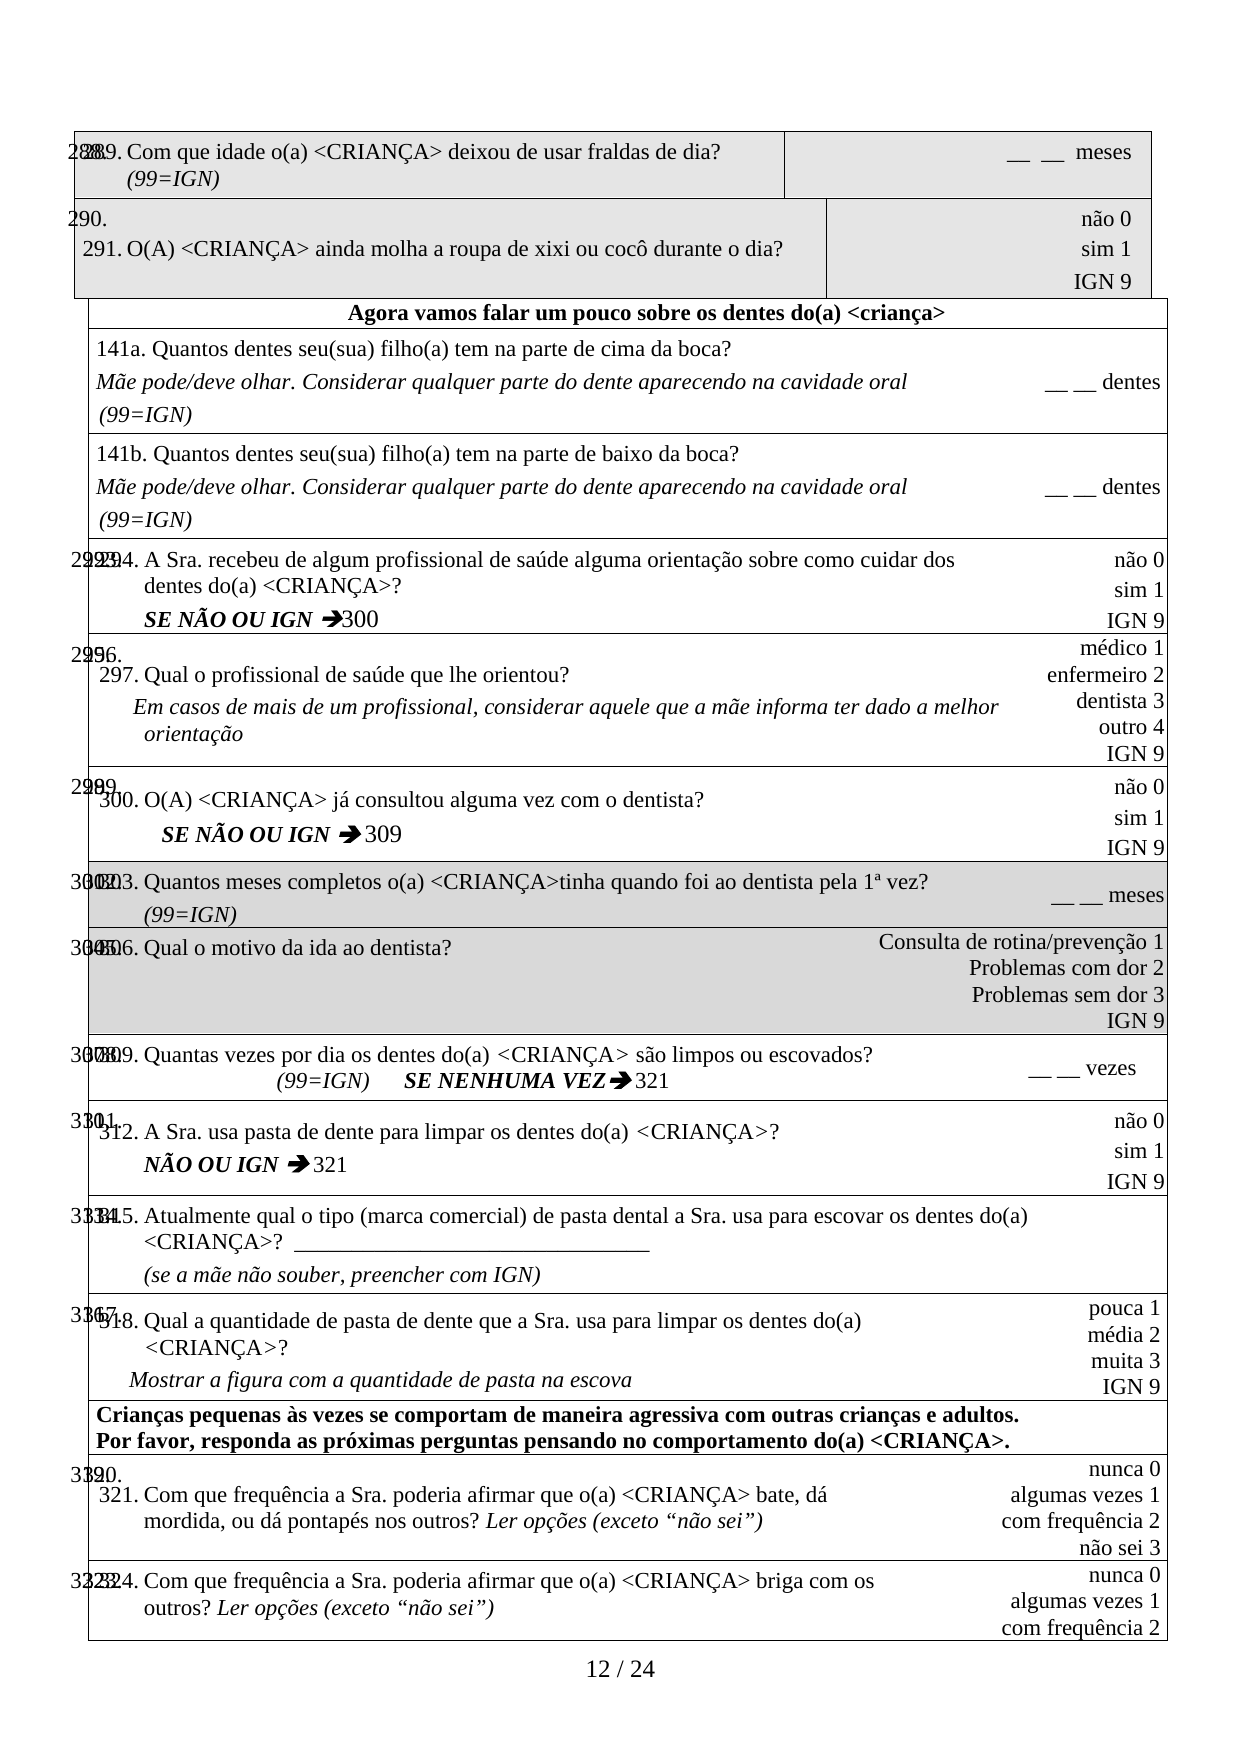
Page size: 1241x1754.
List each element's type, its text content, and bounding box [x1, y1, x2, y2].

table_cell Com que idade o(a) <CRIANÇA> deixou de usar fraldas de dia? (99=IGN) [75, 132, 784, 197]
table_cell 141b. Quantos dentes seu(sua) filho(a) tem na parte de baixo da boca? Mãe pode/deve olhar. Considerar qualquer parte do dente aparecendo na cavidade oral (99=IGN) [89, 434, 974, 538]
table_cell A Sra. usa pasta de dente para limpar os dentes do(a) <CRIANÇA>? NÃO OU IGN 151 [89, 1101, 1052, 1194]
table_cell Agora vamos falar um pouco sobre os dentes do(a) <criança> [89, 299, 1167, 328]
table_cell Com que frequência a Sra. poderia afirmar que o(a) <CRIANÇA> bate, dá mordida, ou dá pontapés nos outros? Ler opções (exceto “não sei”) [89, 1455, 915, 1560]
table_cell pouca 1 média 2 muita 3 IGN 9 [1019, 1294, 1167, 1400]
table_cell Crianças pequenas às vezes se comportam de maneira agressiva com outras crianças e adultos. Por favor, responda as próximas perguntas pensando no comportamento do(a) <CRIANÇA>. [89, 1401, 1167, 1453]
table_cell não 0 sim 1 IGN 9 [730, 767, 1167, 861]
table_cell médico 1 enfermeiro 2 dentista 3 outro 4 IGN 9 [1021, 634, 1167, 766]
table_cell Quantos meses completos o(a) <CRIANÇA>tinha quando foi ao dentista pela 1ª vez? (99=IGN) [89, 862, 974, 927]
table_cell Qual a quantidade de pasta de dente que a Sra. usa para limpar os dentes do(a) <CRIANÇA>? Mostrar a figura com a quantidade de pasta na escova [89, 1294, 1019, 1400]
table_cell __ __ meses [785, 132, 1151, 197]
table_cell Quantas vezes por dia os dentes do(a) <CRIANÇA> são limpos ou escovados? (99=IGN) SE NENHUMA VEZ 151 [89, 1035, 1021, 1100]
table_cell não 0 sim 1 IGN 9 [1006, 539, 1167, 633]
table_cell Atualmente qual o tipo (marca comercial) de pasta dental a Sra. usa para escovar os dentes do(a) <CRIANÇA>? _______________________________ (se a mãe não souber, preencher com IGN) [89, 1196, 1167, 1293]
table_cell __ __ dentes [974, 329, 1167, 433]
table_cell __ __ vezes [1021, 1035, 1167, 1100]
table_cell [915, 1561, 1167, 1640]
table_cell Qual o profissional de saúde que lhe orientou? Em casos de mais de um profissional, considerar aquele que a mãe informa ter dado a melhor orientação [89, 634, 1021, 766]
table_cell O(A) <CRIANÇA> já consultou alguma vez com o dentista? SE NÃO OU IGN 147 [89, 767, 730, 861]
table_cell __ __ meses [974, 862, 1167, 927]
table_cell 141a. Quantos dentes seu(sua) filho(a) tem na parte de cima da boca? Mãe pode/deve olhar. Considerar qualquer parte do dente aparecendo na cavidade oral (99=IGN) [89, 329, 974, 433]
table_cell não 0 sim 1 IGN 9 [827, 199, 1151, 298]
table_cell nunca 0 algumas vezes 1 com frequência 2 não sei 3 [915, 1455, 1167, 1560]
table_cell não 0 sim 1 IGN 9 [1052, 1101, 1167, 1194]
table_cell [89, 1561, 915, 1640]
table_cell Qual o motivo da ida ao dentista? [89, 928, 578, 1033]
table_cell O(A) <CRIANÇA> ainda molha a roupa de xixi ou cocô durante o dia? [75, 199, 826, 298]
table_cell Consulta de rotina/prevenção 1 Problemas com dor 2 Problemas sem dor 3 IGN 9 [578, 928, 1167, 1033]
table_cell __ __ dentes [974, 434, 1167, 538]
table_cell A Sra. recebeu de algum profissional de saúde alguma orientação sobre como cuidar dos dentes do(a) <CRIANÇA>? SE NÃO OU IGN 144 [89, 539, 1006, 633]
